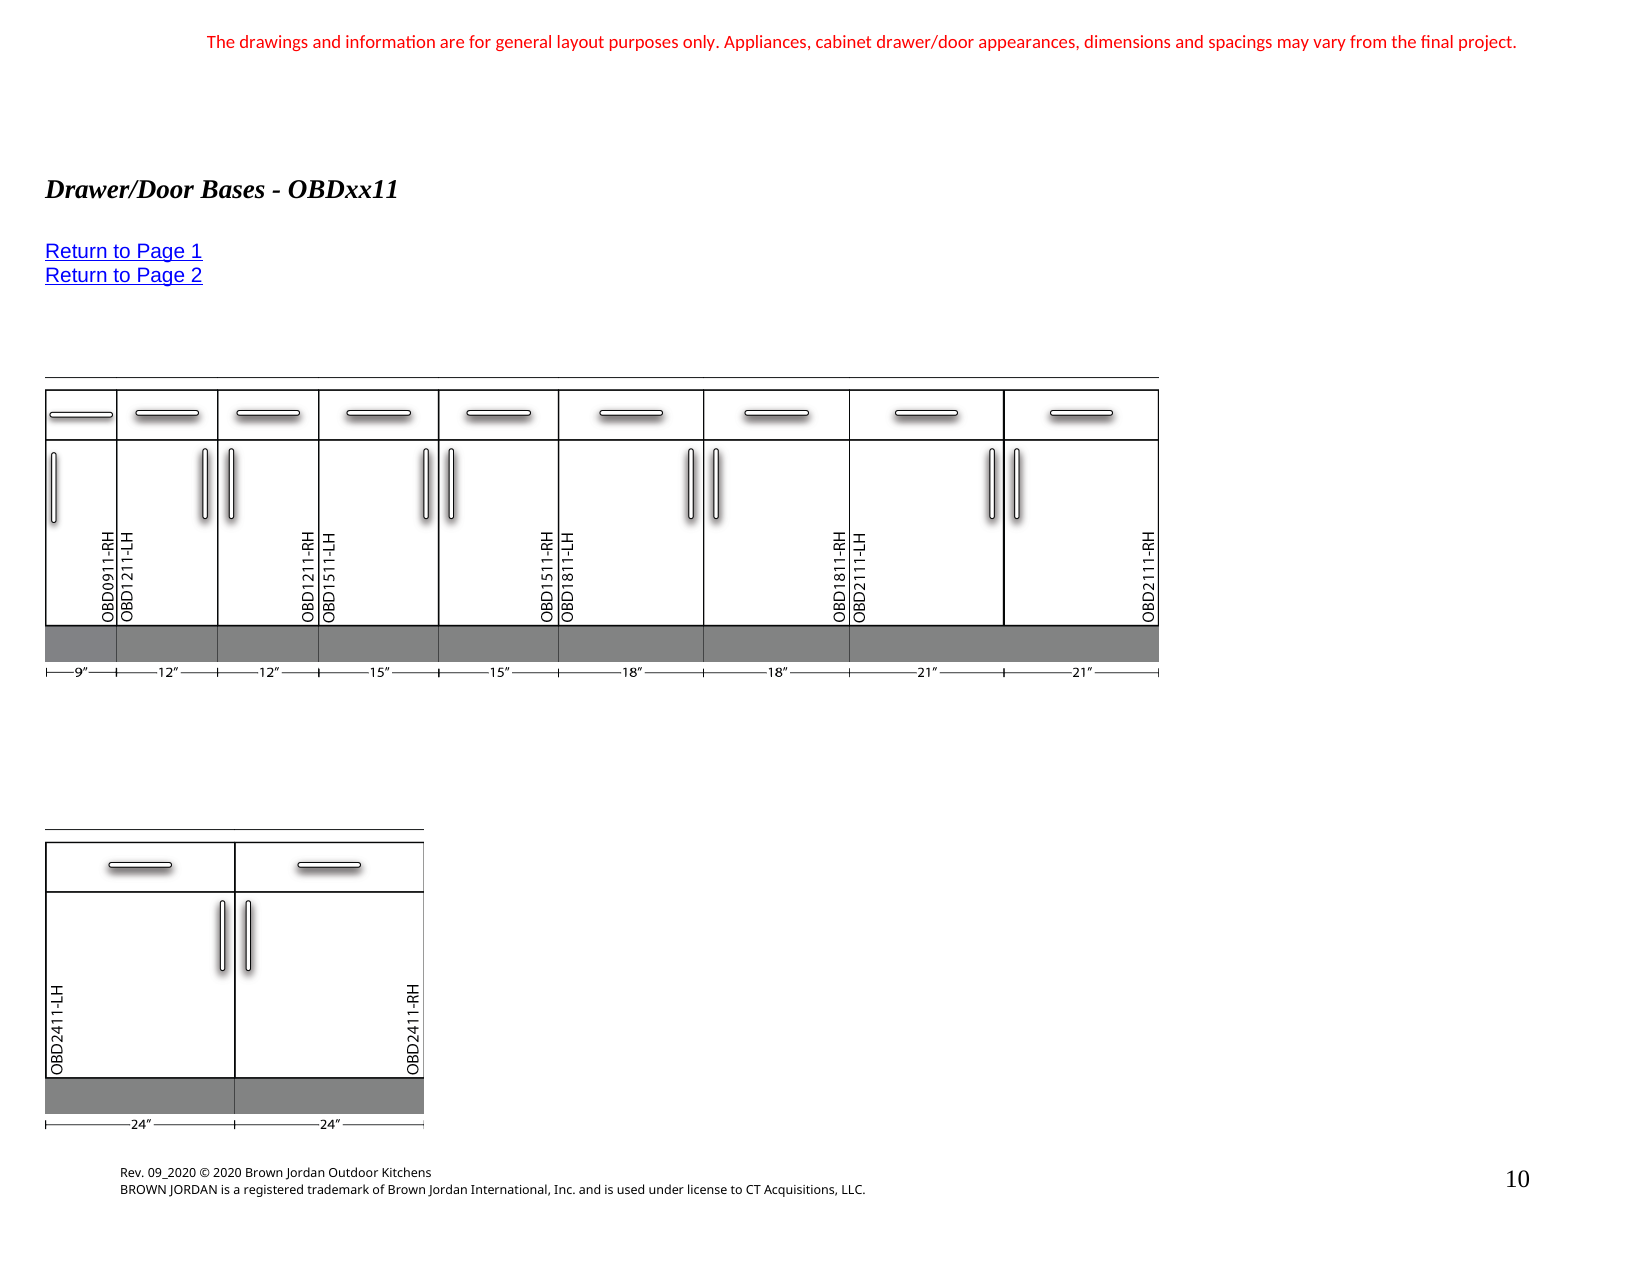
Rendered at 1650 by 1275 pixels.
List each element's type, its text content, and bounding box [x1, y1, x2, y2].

text Return to Page 1 [45, 239, 1605, 263]
subtitle Drawer/Door Bases - OBDxx11 [45, 173, 1605, 204]
picture [45, 286, 1159, 681]
text Return to Page 2 [45, 263, 1605, 287]
picture [45, 738, 424, 1133]
